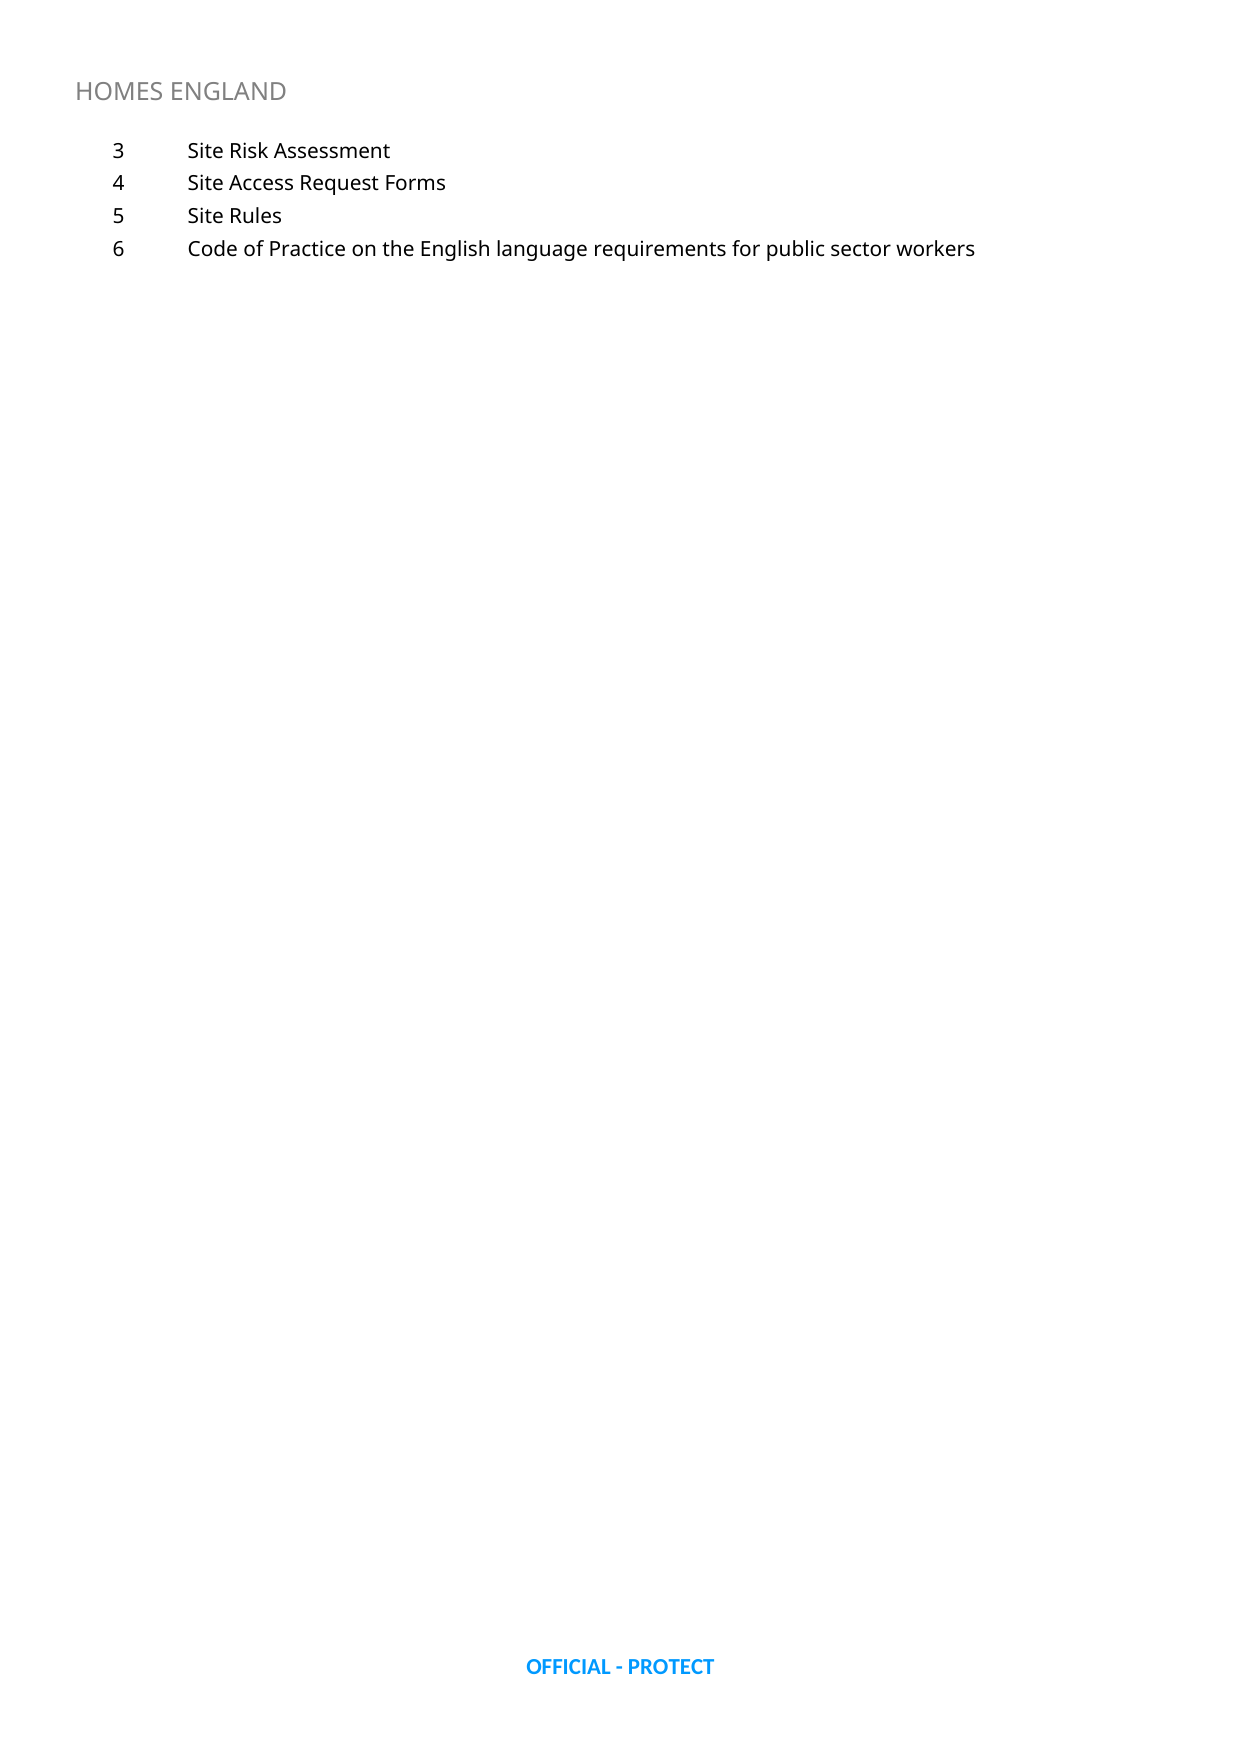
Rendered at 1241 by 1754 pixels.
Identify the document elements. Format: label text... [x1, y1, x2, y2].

list Site Access Request Forms [112, 168, 1165, 197]
list Code of Practice on the English language requirements for public sector workers [112, 234, 1165, 262]
list Site Risk Assessment [112, 136, 1165, 164]
list Site Rules [112, 201, 1165, 229]
